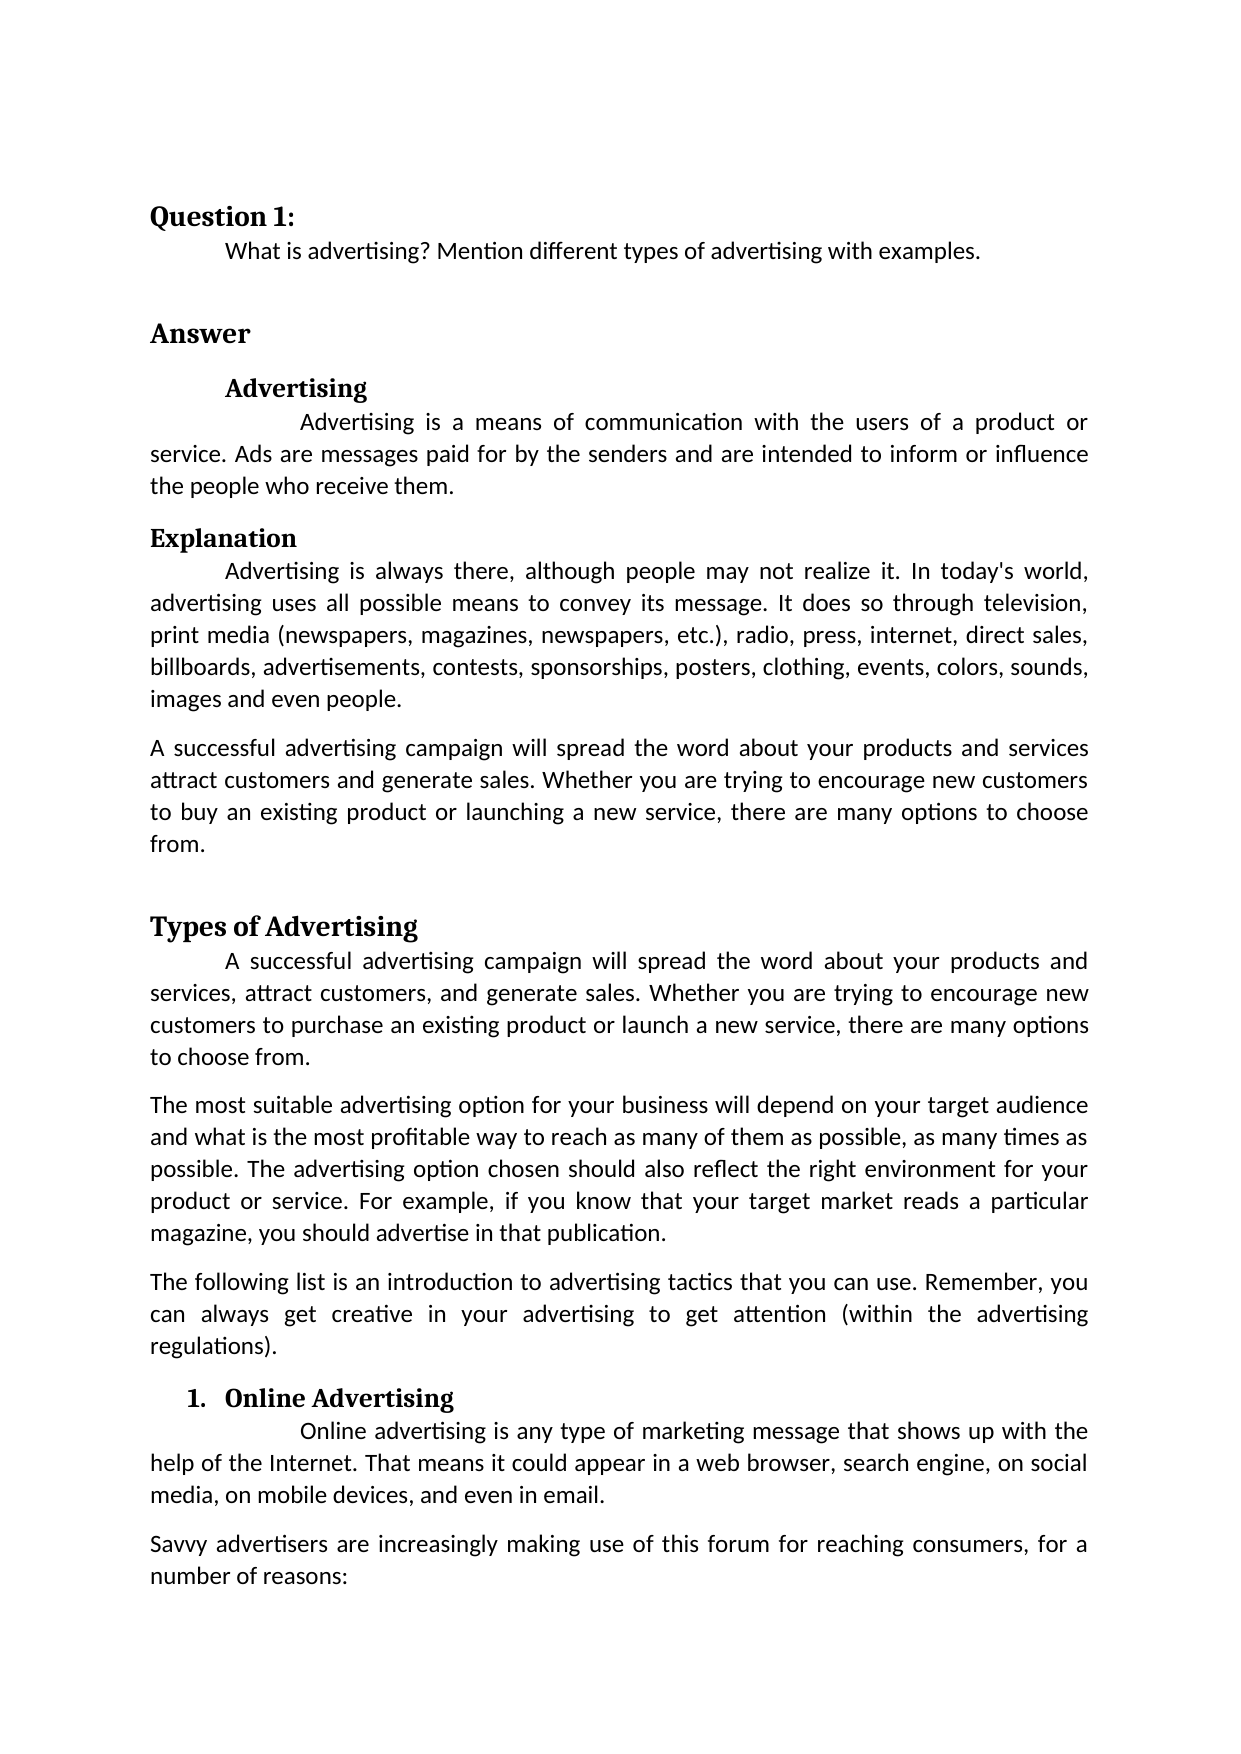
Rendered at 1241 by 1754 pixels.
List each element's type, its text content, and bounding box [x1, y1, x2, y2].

subtitle Online Advertising [187, 1383, 1090, 1414]
text A successful advertising campaign will spread the word about your products and services attract customers and generate sales. Whether you are trying to encourage new customers to buy an existing product or launching a new service, there are many options to choose from. [150, 732, 1090, 858]
subtitle Explanation [150, 523, 1090, 554]
text The most suitable advertising option for your business will depend on your target audience and what is the most profitable way to reach as many of them as possible, as many times as possible. The advertising option chosen should also reflect the right environment for your product or service. For example, if you know that your target market reads a particular magazine, you should advertise in that publication. [150, 1089, 1090, 1248]
subtitle Advertising [150, 373, 1090, 404]
subtitle Answer [150, 317, 1090, 351]
text The following list is an introduction to advertising tactics that you can use. Remember, you can always get creative in your advertising to get attention (within the advertising regulations). [150, 1266, 1090, 1361]
text Savvy advertisers are increasingly making use of this forum for reaching consumers, for a number of reasons: [150, 1528, 1090, 1591]
text Online advertising is any type of marketing message that shows up with the help of the Internet. That means it could appear in a web browser, search engine, on social media, on mobile devices, and even in email. [150, 1415, 1090, 1510]
subtitle Question 1: [150, 200, 1090, 233]
text What is advertising? Mention different types of advertising with examples. [150, 235, 1090, 266]
text Advertising is always there, although people may not realize it. In today's world, advertising uses all possible means to convey its message. It does so through television, print media (newspapers, magazines, newspapers, etc.), radio, press, internet, direct sales, billboards, advertisements, contests, sponsorships, posters, clothing, events, colors, sounds, images and even people. [150, 555, 1090, 714]
text Advertising is a means of communication with the users of a product or service. Ads are messages paid for by the senders and are intended to inform or influence the people who receive them. [150, 406, 1090, 500]
text A successful advertising campaign will spread the word about your products and services, attract customers, and generate sales. Whether you are trying to encourage new customers to purchase an existing product or launch a new service, there are many options to choose from. [150, 945, 1090, 1071]
subtitle Types of Advertising [150, 910, 1090, 943]
